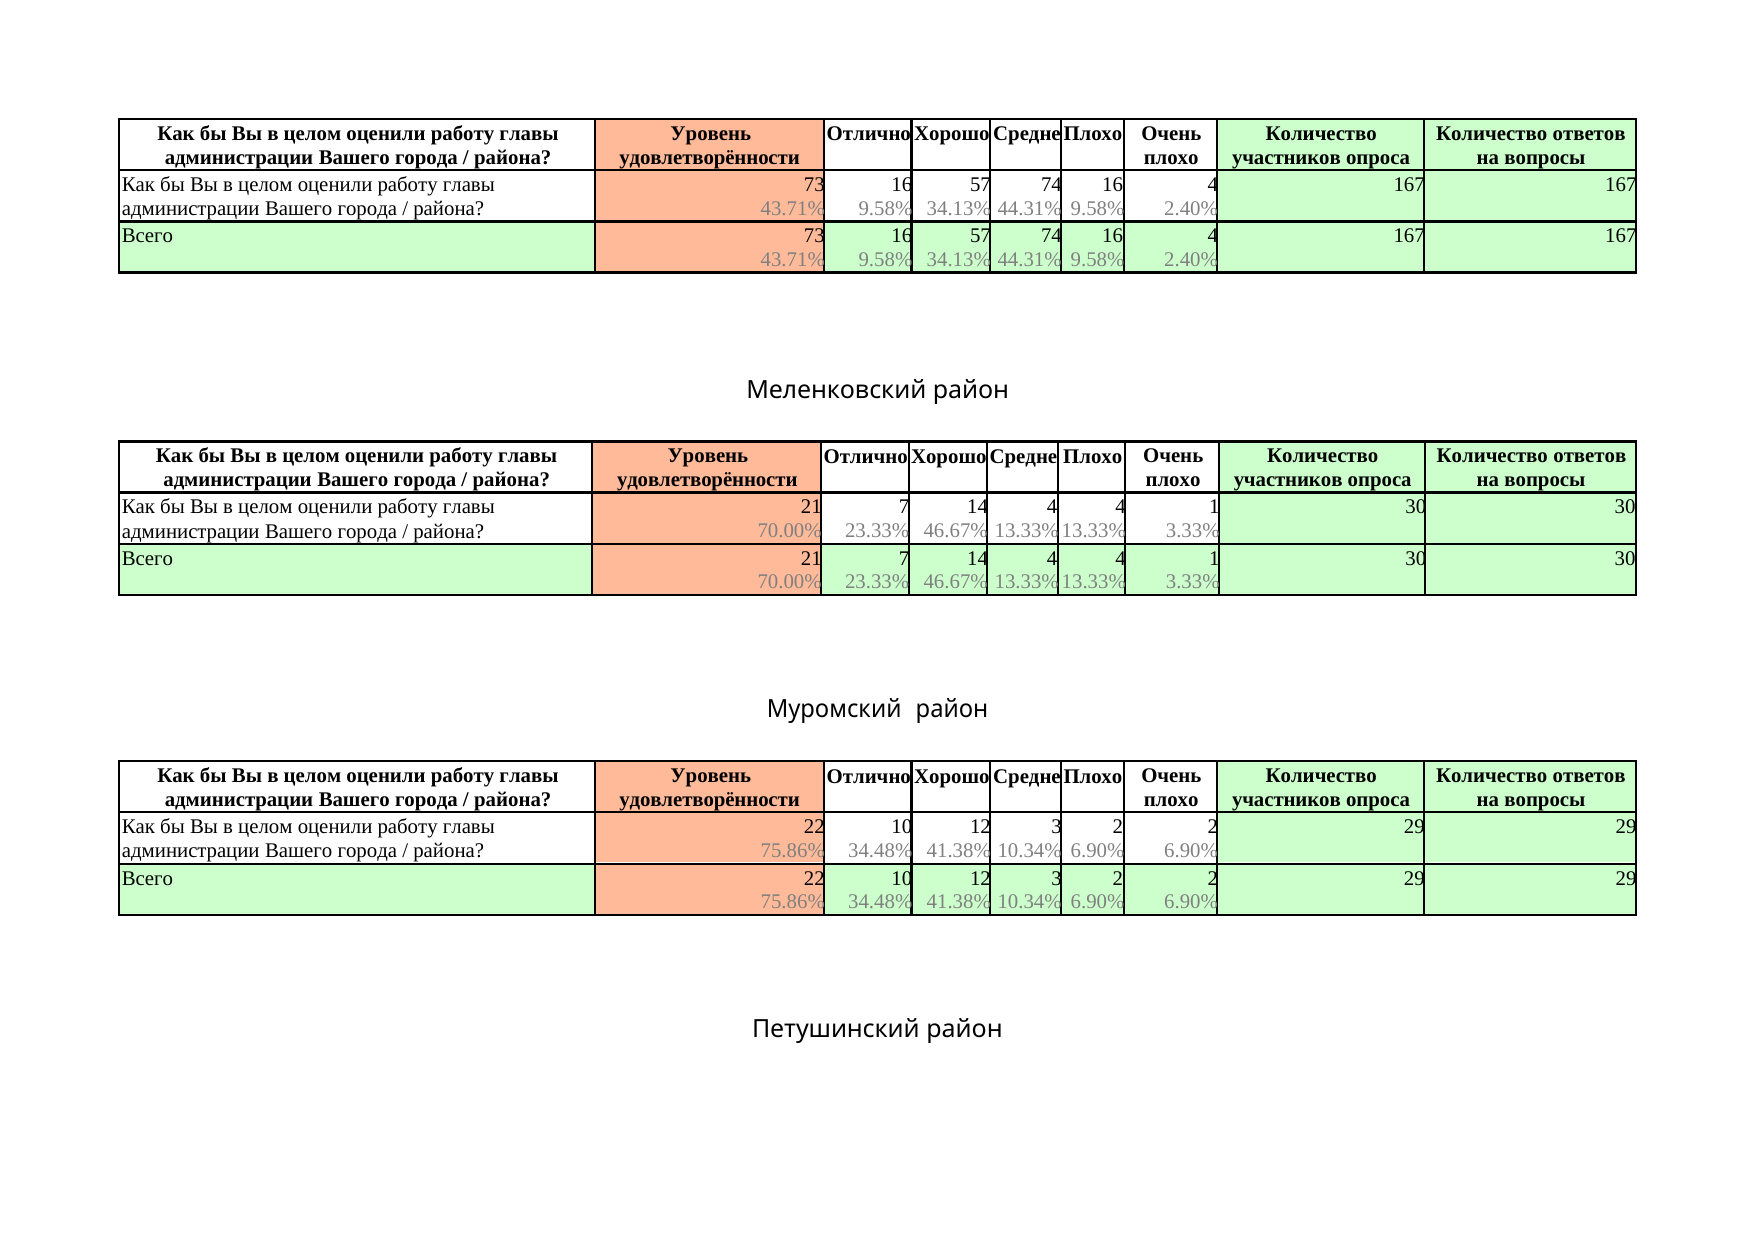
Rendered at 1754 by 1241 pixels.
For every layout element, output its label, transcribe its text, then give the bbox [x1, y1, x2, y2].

table_header Уровень удовлетворённости [593, 443, 820, 491]
table_cell 14 46.67% [910, 494, 986, 543]
table_cell 10 34.48% [825, 813, 910, 862]
table_cell Как бы Вы в целом оценили работу главы администрации Вашего города / района? [120, 494, 591, 543]
table_cell 12 41.38% [913, 813, 989, 862]
table_header Количество участников опроса [1218, 762, 1423, 811]
table_cell 2 6.90% [1062, 865, 1123, 914]
table_header Плохо [1062, 120, 1123, 169]
table_cell 7 23.33% [822, 545, 908, 594]
table_header Количество ответов на вопросы [1425, 120, 1635, 169]
text Меленковский район [265, 371, 1490, 405]
table_cell 4 2.40% [1125, 171, 1216, 220]
table_cell 22 75.86% [596, 813, 823, 862]
table_header Средне [991, 762, 1060, 811]
table_header Отлично [825, 120, 910, 169]
table_cell 2 6.90% [1125, 865, 1216, 914]
table_header Отлично [825, 762, 910, 811]
table_cell 16 9.58% [825, 171, 910, 220]
table_header Плохо [1059, 443, 1124, 491]
table_cell Как бы Вы в целом оценили работу главы администрации Вашего города / района? [120, 813, 594, 862]
table_cell 73 43.71% [596, 223, 823, 271]
table_cell 3 10.34% [991, 865, 1060, 914]
table_cell 4 2.40% [1125, 223, 1216, 271]
table_header Как бы Вы в целом оценили работу главы администрации Вашего города / района? [120, 762, 594, 811]
table_cell Как бы Вы в целом оценили работу главы администрации Вашего города / района? [120, 171, 594, 220]
table_header Очень плохо [1126, 443, 1218, 491]
table_cell 4 13.33% [988, 494, 1057, 543]
table_cell 21 70.00% [593, 494, 820, 543]
table_cell 74 44.31% [991, 223, 1060, 271]
table_cell 167 [1218, 223, 1423, 271]
table_cell 16 9.58% [825, 223, 910, 271]
table_header Уровень удовлетворённости [596, 120, 823, 169]
table_header Уровень удовлетворённости [596, 762, 823, 811]
table_header Хорошо [910, 443, 986, 491]
table_cell Всего [120, 545, 591, 594]
table_header Количество ответов на вопросы [1426, 443, 1635, 491]
table_cell 4 13.33% [988, 545, 1057, 594]
table_header Очень плохо [1125, 120, 1216, 169]
table_cell 1 3.33% [1126, 545, 1218, 594]
table_cell 30 [1426, 545, 1635, 594]
table_cell 57 34.13% [913, 171, 989, 220]
table_cell 21 70.00% [593, 545, 820, 594]
table_cell 29 [1218, 865, 1423, 914]
table_cell 30 [1220, 494, 1424, 543]
table_cell 3 10.34% [991, 813, 1060, 862]
table_cell 29 [1218, 813, 1423, 862]
table_cell 29 [1425, 813, 1635, 862]
table_cell 30 [1220, 545, 1424, 594]
table_header Хорошо [913, 762, 989, 811]
table_header Количество участников опроса [1218, 120, 1423, 169]
table_cell 14 46.67% [910, 545, 986, 594]
table_header Отлично [822, 443, 908, 491]
table_cell 16 9.58% [1062, 171, 1123, 220]
table_header Хорошо [913, 120, 989, 169]
text Петушинский район [265, 1011, 1489, 1045]
table_cell 29 [1425, 865, 1635, 914]
table_cell 167 [1425, 223, 1635, 271]
table_cell 30 [1426, 494, 1635, 543]
table_cell Всего [120, 865, 594, 914]
table_header Количество участников опроса [1220, 443, 1424, 491]
table_cell 1 3.33% [1126, 494, 1218, 543]
table_cell 4 13.33% [1059, 545, 1124, 594]
table_cell 16 9.58% [1062, 223, 1123, 271]
text Муромский район [265, 691, 1490, 725]
table_cell 2 6.90% [1062, 813, 1123, 862]
table_header Средне [991, 120, 1060, 169]
table_header Плохо [1062, 762, 1123, 811]
table_header Очень плохо [1125, 762, 1216, 811]
table_cell 10 34.48% [825, 865, 910, 914]
table_cell 2 6.90% [1125, 813, 1216, 862]
table_cell Всего [120, 223, 594, 271]
table_header Средне [988, 443, 1057, 491]
table_cell 12 41.38% [913, 865, 989, 914]
table_header Как бы Вы в целом оценили работу главы администрации Вашего города / района? [120, 120, 594, 169]
table_header Как бы Вы в целом оценили работу главы администрации Вашего города / района? [120, 443, 591, 491]
table_cell 7 23.33% [822, 494, 908, 543]
table_cell 22 75.86% [596, 865, 823, 914]
table_cell 73 43.71% [596, 171, 823, 220]
table_cell 74 44.31% [991, 171, 1060, 220]
table_cell 167 [1425, 171, 1635, 220]
table_cell 57 34.13% [913, 223, 989, 271]
table_cell 167 [1218, 171, 1423, 220]
table_header Количество ответов на вопросы [1425, 762, 1635, 811]
table_cell 4 13.33% [1059, 494, 1124, 543]
